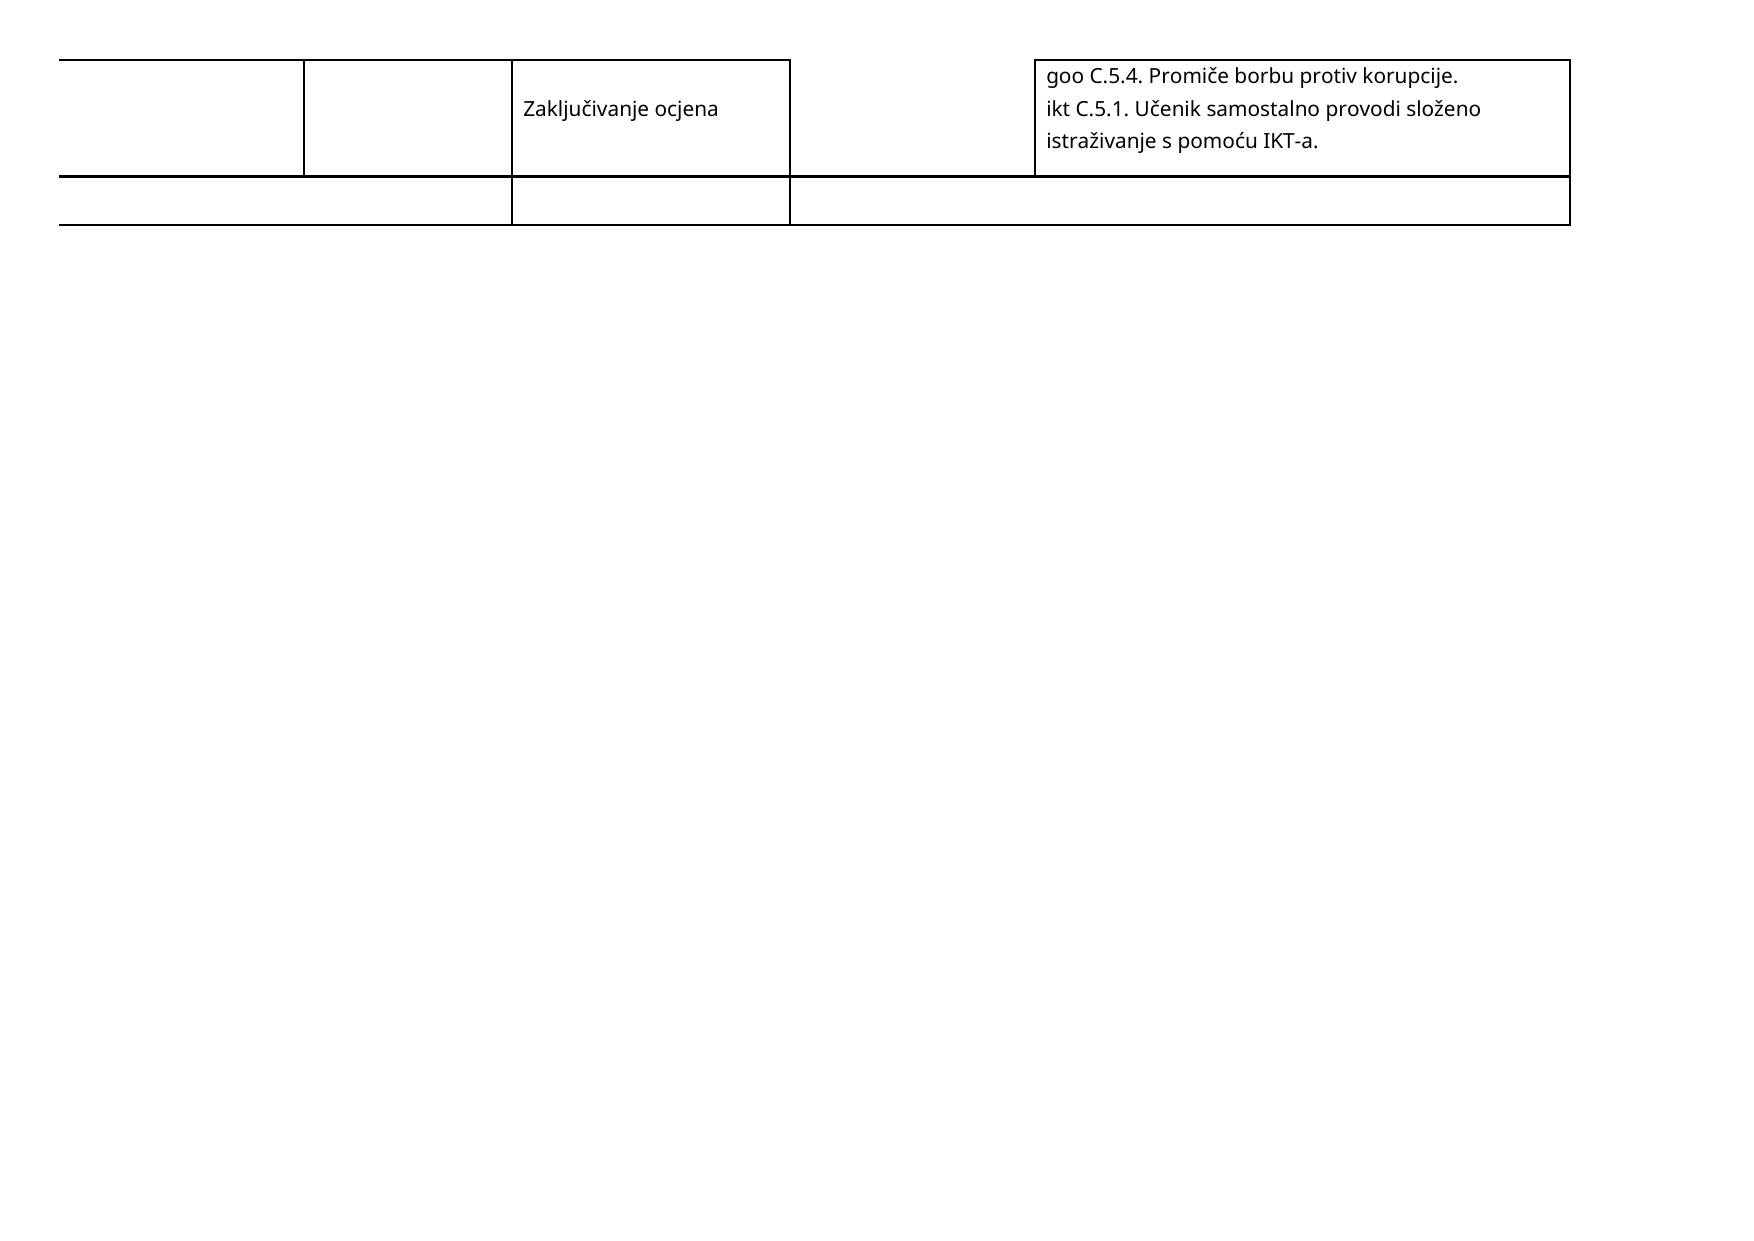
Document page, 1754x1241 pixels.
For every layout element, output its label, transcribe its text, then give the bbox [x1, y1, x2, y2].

table_cell [305, 61, 511, 175]
table_cell [59, 178, 511, 224]
table_cell [513, 178, 789, 224]
table_cell goo C.5.4. Promiče borbu protiv korupcije. ikt C.5.1. Učenik samostalno provodi složeno istraživanje s pomoću IKT-a. [1036, 61, 1569, 175]
table_cell Zaključivanje ocjena [513, 61, 789, 175]
table_cell [59, 61, 303, 175]
table_cell [791, 59, 1034, 175]
table_cell [791, 178, 1569, 224]
